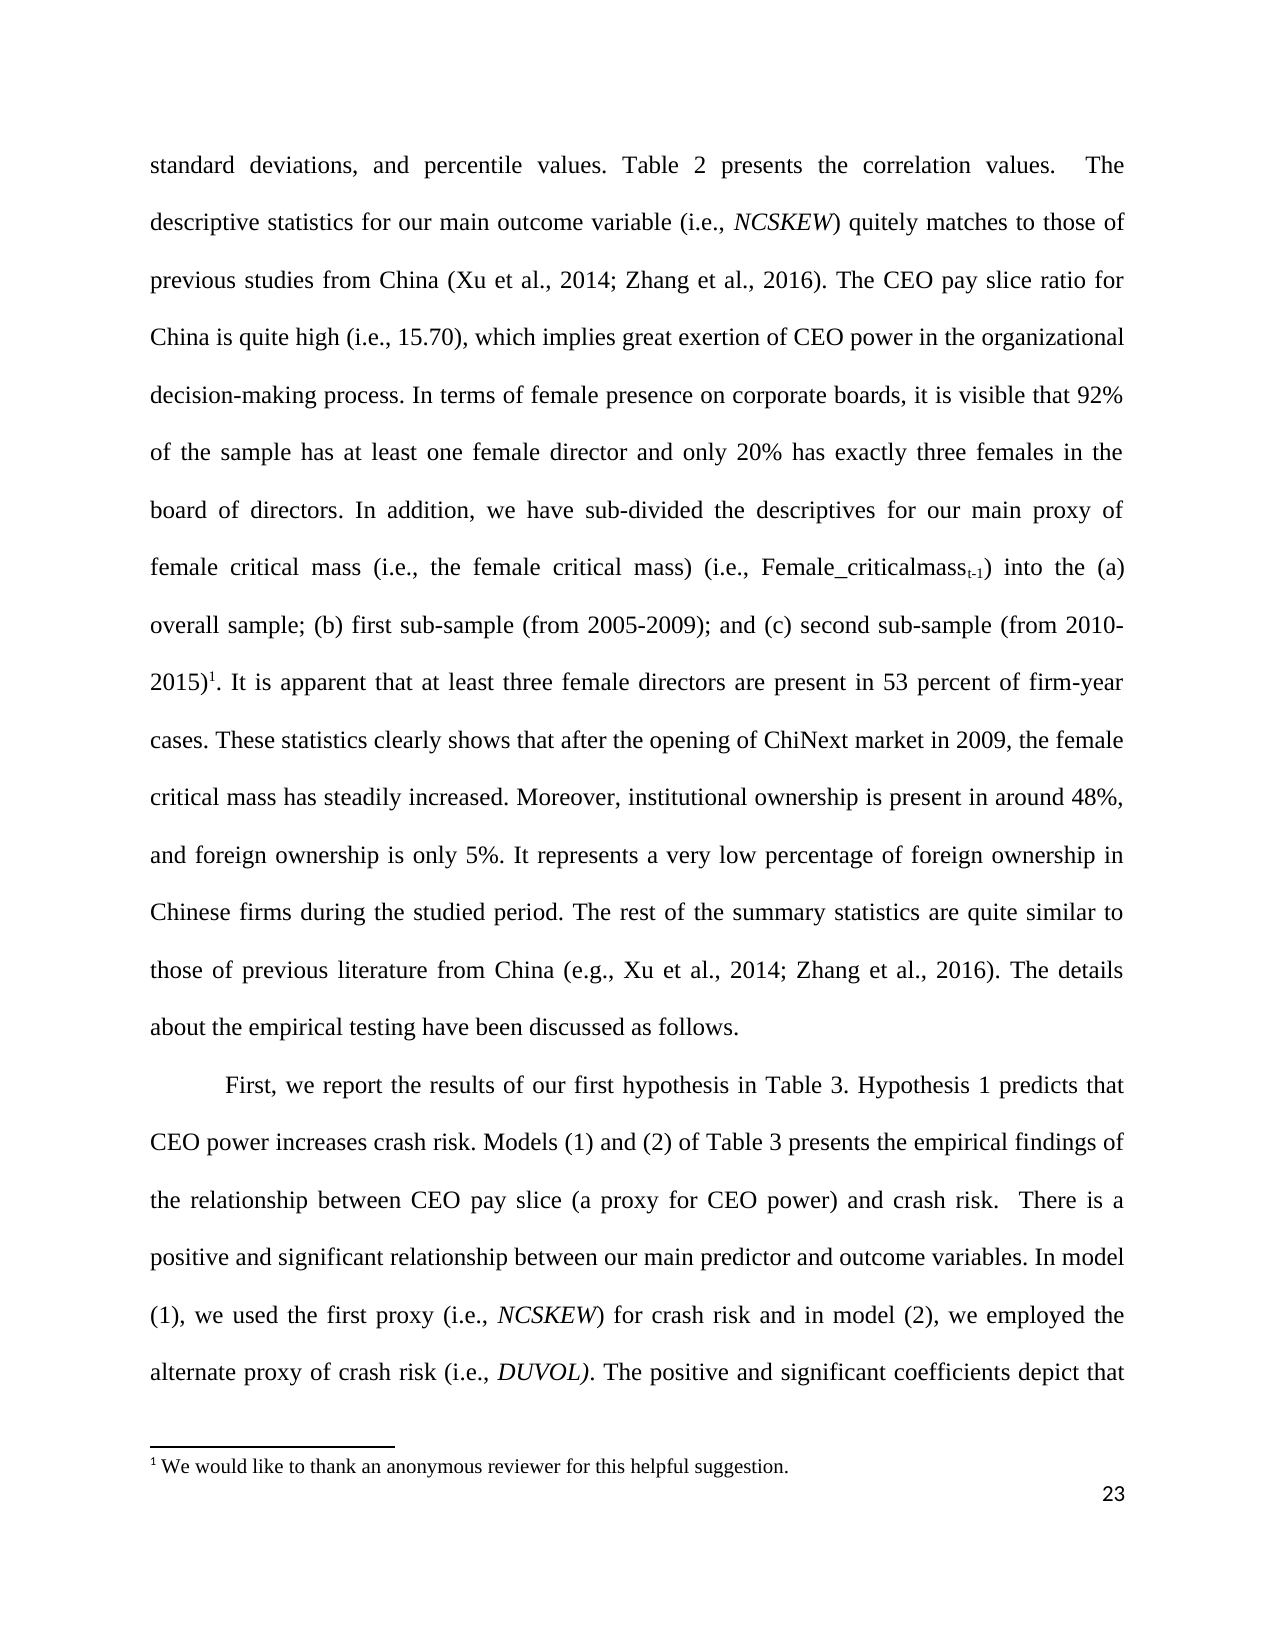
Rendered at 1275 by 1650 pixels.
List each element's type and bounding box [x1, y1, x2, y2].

text [150, 1070, 1125, 1386]
text [150, 150, 1125, 1041]
